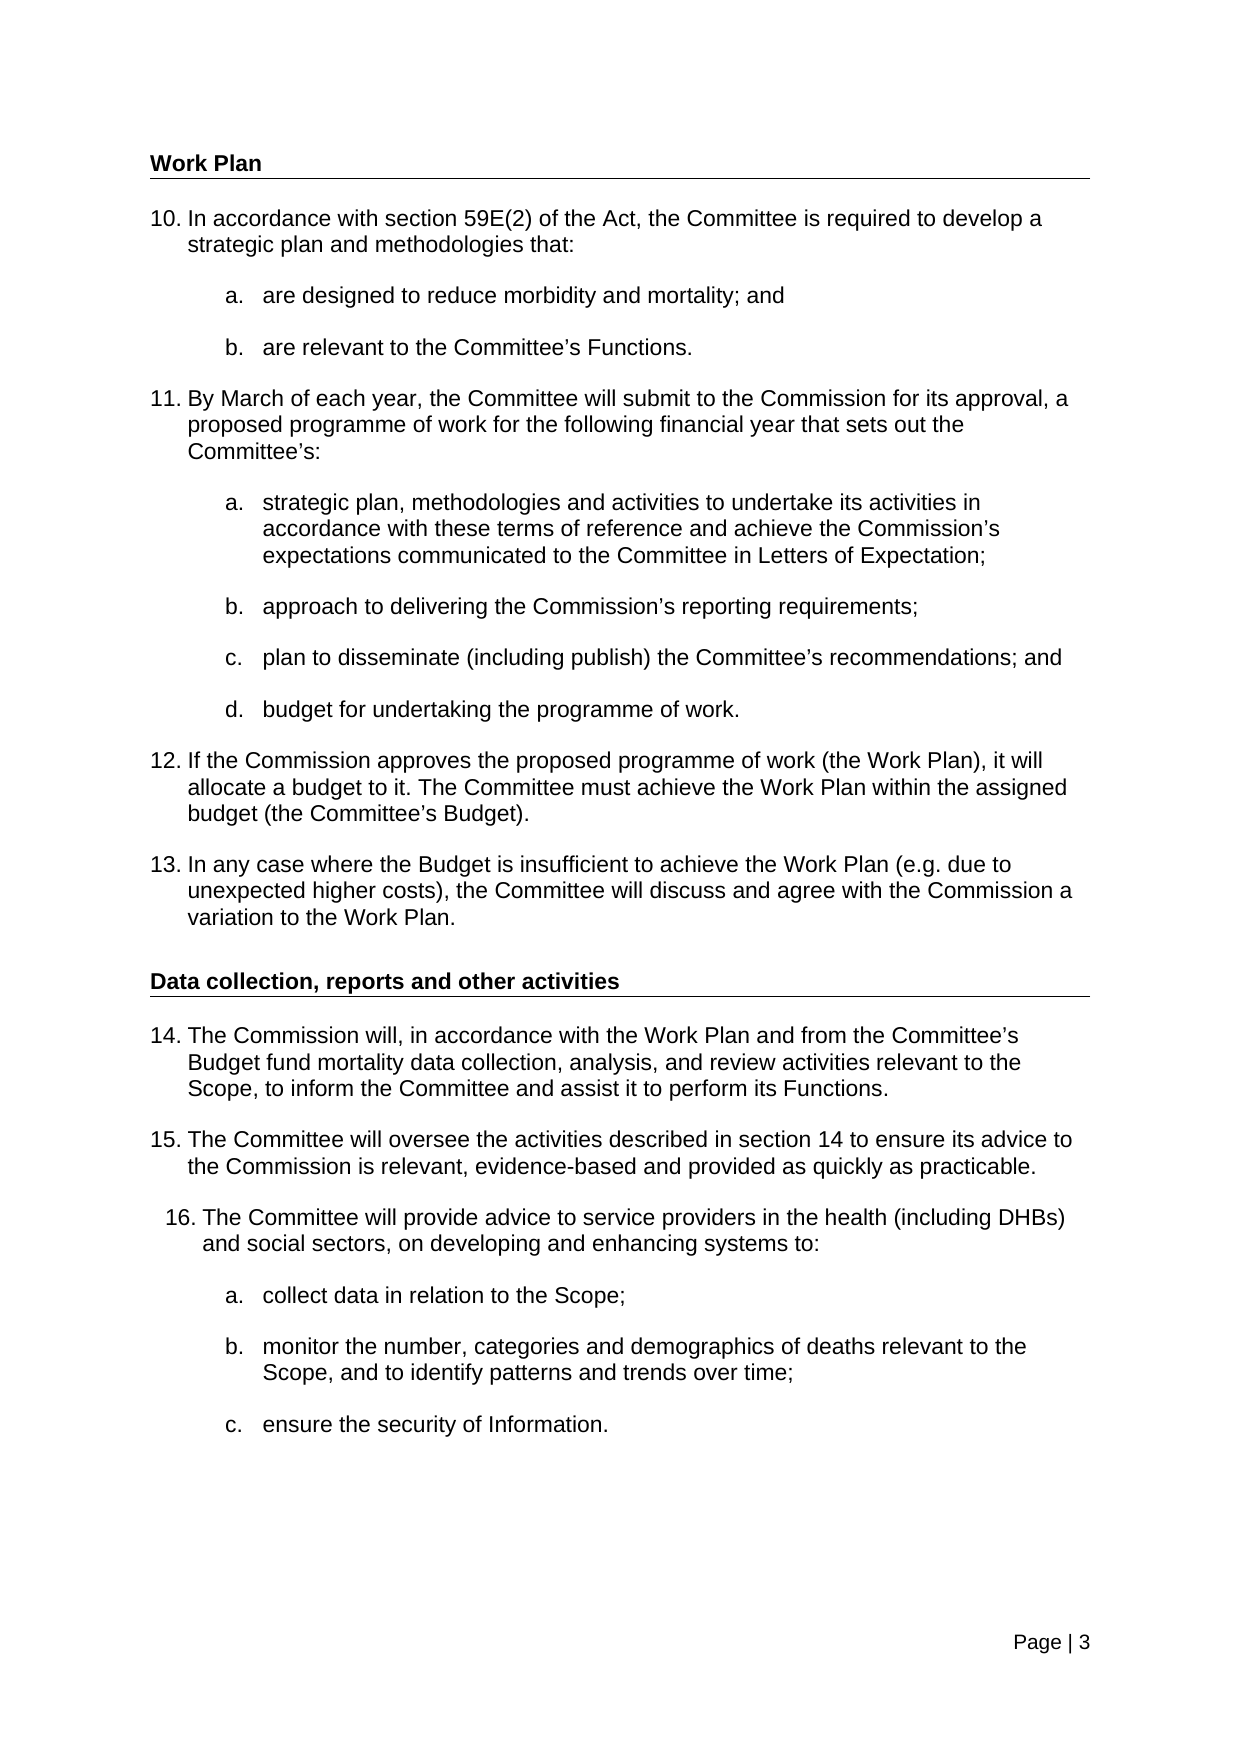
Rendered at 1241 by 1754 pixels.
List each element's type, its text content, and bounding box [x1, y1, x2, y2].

list The Committee will oversee the activities described in section 14 to ensure its advice to the Commission is relevant, evidence-based and provided as quickly as practicable. [150, 1126, 1090, 1179]
list The Commission will, in accordance with the Work Plan and from the Committee’s Budget fund mortality data collection, analysis, and review activities relevant to the Scope, to inform the Committee and assist it to perform its Functions. [150, 1022, 1090, 1101]
list The Committee will provide advice to service providers in the health (including DHBs) and social sectors, on developing and enhancing systems to: [165, 1204, 1090, 1257]
list are relevant to the Committee’s Functions. [225, 333, 1090, 360]
list plan to disseminate (including publish) the Committee’s recommendations; and [225, 644, 1090, 671]
list approach to delivering the Commission’s reporting requirements; [225, 593, 1090, 619]
text Work Plan [150, 150, 1090, 178]
list monitor the number, categories and demographics of deaths relevant to the Scope, and to identify patterns and trends over time; [225, 1333, 1090, 1386]
list are designed to reduce morbidity and mortality; and [225, 282, 1090, 308]
list ensure the security of Information. [225, 1411, 1090, 1437]
list budget for undertaking the programme of work. [225, 696, 1090, 722]
list collect data in relation to the Scope; [225, 1282, 1090, 1308]
text Data collection, reports and other activities [150, 968, 1090, 996]
list In accordance with section 59E(2) of the Act, the Committee is required to develop a strategic plan and methodologies that: [150, 204, 1090, 257]
list If the Commission approves the proposed programme of work (the Work Plan), it will allocate a budget to it. The Committee must achieve the Work Plan within the assigned budget (the Committee’s Budget). [150, 747, 1090, 826]
list By March of each year, the Committee will submit to the Commission for its approval, a proposed programme of work for the following financial year that sets out the Committee’s: [150, 385, 1090, 464]
list strategic plan, methodologies and activities to undertake its activities in accordance with these terms of reference and achieve the Commission’s expectations communicated to the Committee in Letters of Expectation; [225, 489, 1090, 568]
list In any case where the Budget is insufficient to achieve the Work Plan (e.g. due to unexpected higher costs), the Committee will discuss and agree with the Commission a variation to the Work Plan. [150, 851, 1090, 930]
